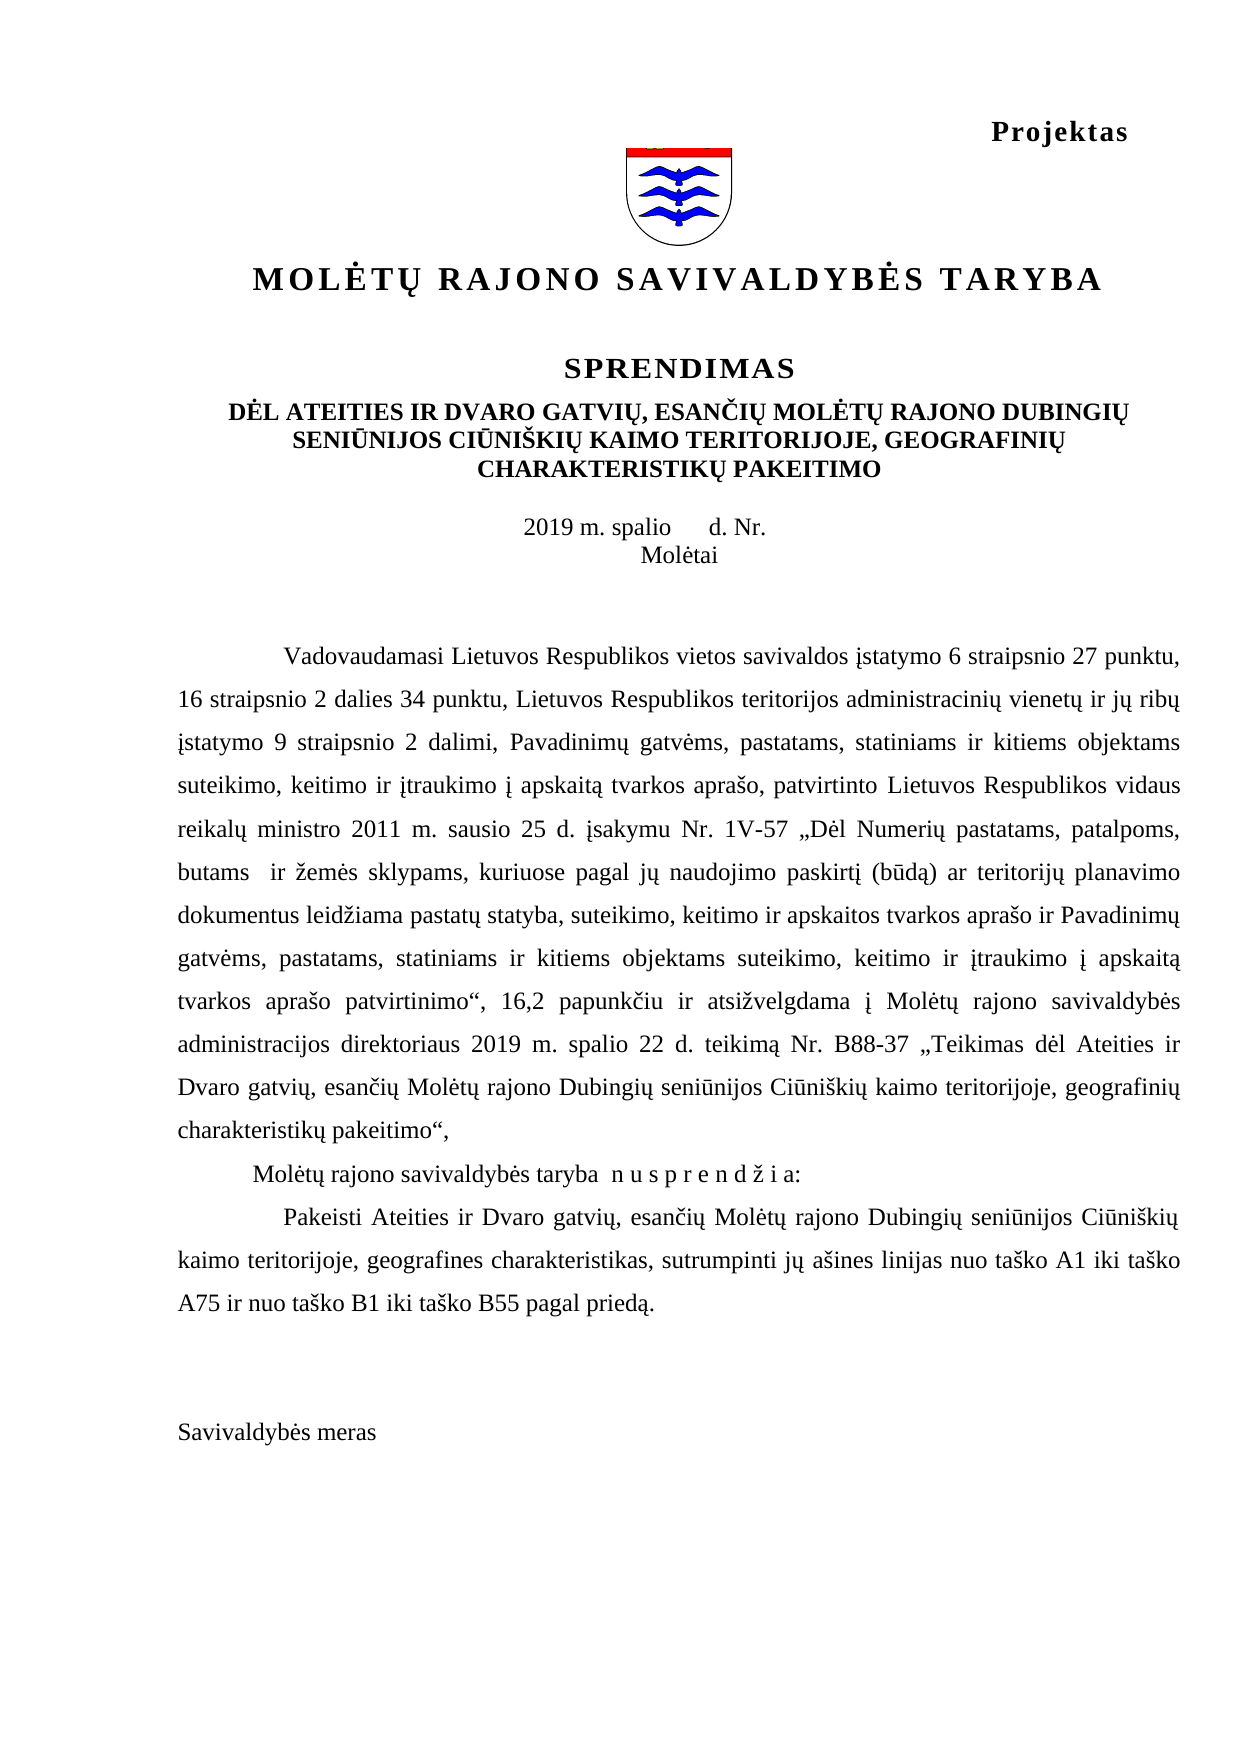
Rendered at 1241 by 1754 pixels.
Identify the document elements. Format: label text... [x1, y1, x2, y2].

text Savivaldybės meras [177, 1417, 1181, 1446]
text Molėtų rajono savivaldybės taryba n u s p r e n d ž i a: [177, 1159, 1181, 1187]
text DĖL ATEITIES IR DVARO GATVIŲ, ESANČIŲ MOLĖTŲ RAJONO DUBINGIŲ SENIŪNIJOS CIŪNIŠKIŲ kaimo TERITORIJOJE, GEOGRAFINIŲ CHARAKTERISTIKŲ PAKEITIMO [177, 397, 1181, 512]
text 2019 m. spalio d. Nr. [177, 512, 1181, 541]
text Molėtai [177, 541, 1181, 569]
text SPRENDIMAS [177, 351, 1181, 384]
text Pakeisti Ateities ir Dvaro gatvių, esančių Molėtų rajono Dubingių seniūnijos Ciūniškių kaimo teritorijoje, geografines charakteristikas, sutrumpinti jų ašines linijas nuo taško A1 iki taško A75 ir nuo taško B1 iki taško B55 pagal priedą. [177, 1202, 1181, 1317]
text Projektas [552, 114, 1127, 148]
text Vadovaudamasi Lietuvos Respublikos vietos savivaldos įstatymo 6 straipsnio 27 punktu, 16 straipsnio 2 dalies 34 punktu, Lietuvos Respublikos teritorijos administracinių vienetų ir jų ribų įstatymo 9 straipsnio 2 dalimi, Pavadinimų gatvėms, pastatams, statiniams ir kitiems objektams suteikimo, keitimo ir įtraukimo į apskaitą tvarkos aprašo, patvirtinto Lietuvos Respublikos vidaus reikalų ministro . sausio 25 d. įsakymu Nr. 1V-57 „Dėl Numerių pastatams, patalpoms, butams ir žemės sklypams, kuriuose pagal jų naudojimo paskirtį (būdą) ar teritorijų planavimo dokumentus leidžiama pastatų statyba, suteikimo, keitimo ir apskaitos tvarkos aprašo ir Pavadinimų gatvėms, pastatams, statiniams ir kitiems objektams suteikimo, keitimo ir įtraukimo į apskaitą tvarkos aprašo patvirtinimo“, 16,2 papunkčiu ir atsižvelgdama į Molėtų rajono savivaldybės administracijos direktoriaus 2019 m. spalio 22 d. teikimą Nr. B88-37 „Teikimas dėl Ateities ir Dvaro gatvių, esančių Molėtų rajono Dubingių seniūnijos Ciūniškių kaimo teritorijoje, geografinių charakteristikų pakeitimo“, [177, 641, 1181, 1144]
text Molėtų rajono savivaldybės taryba [177, 259, 1181, 297]
